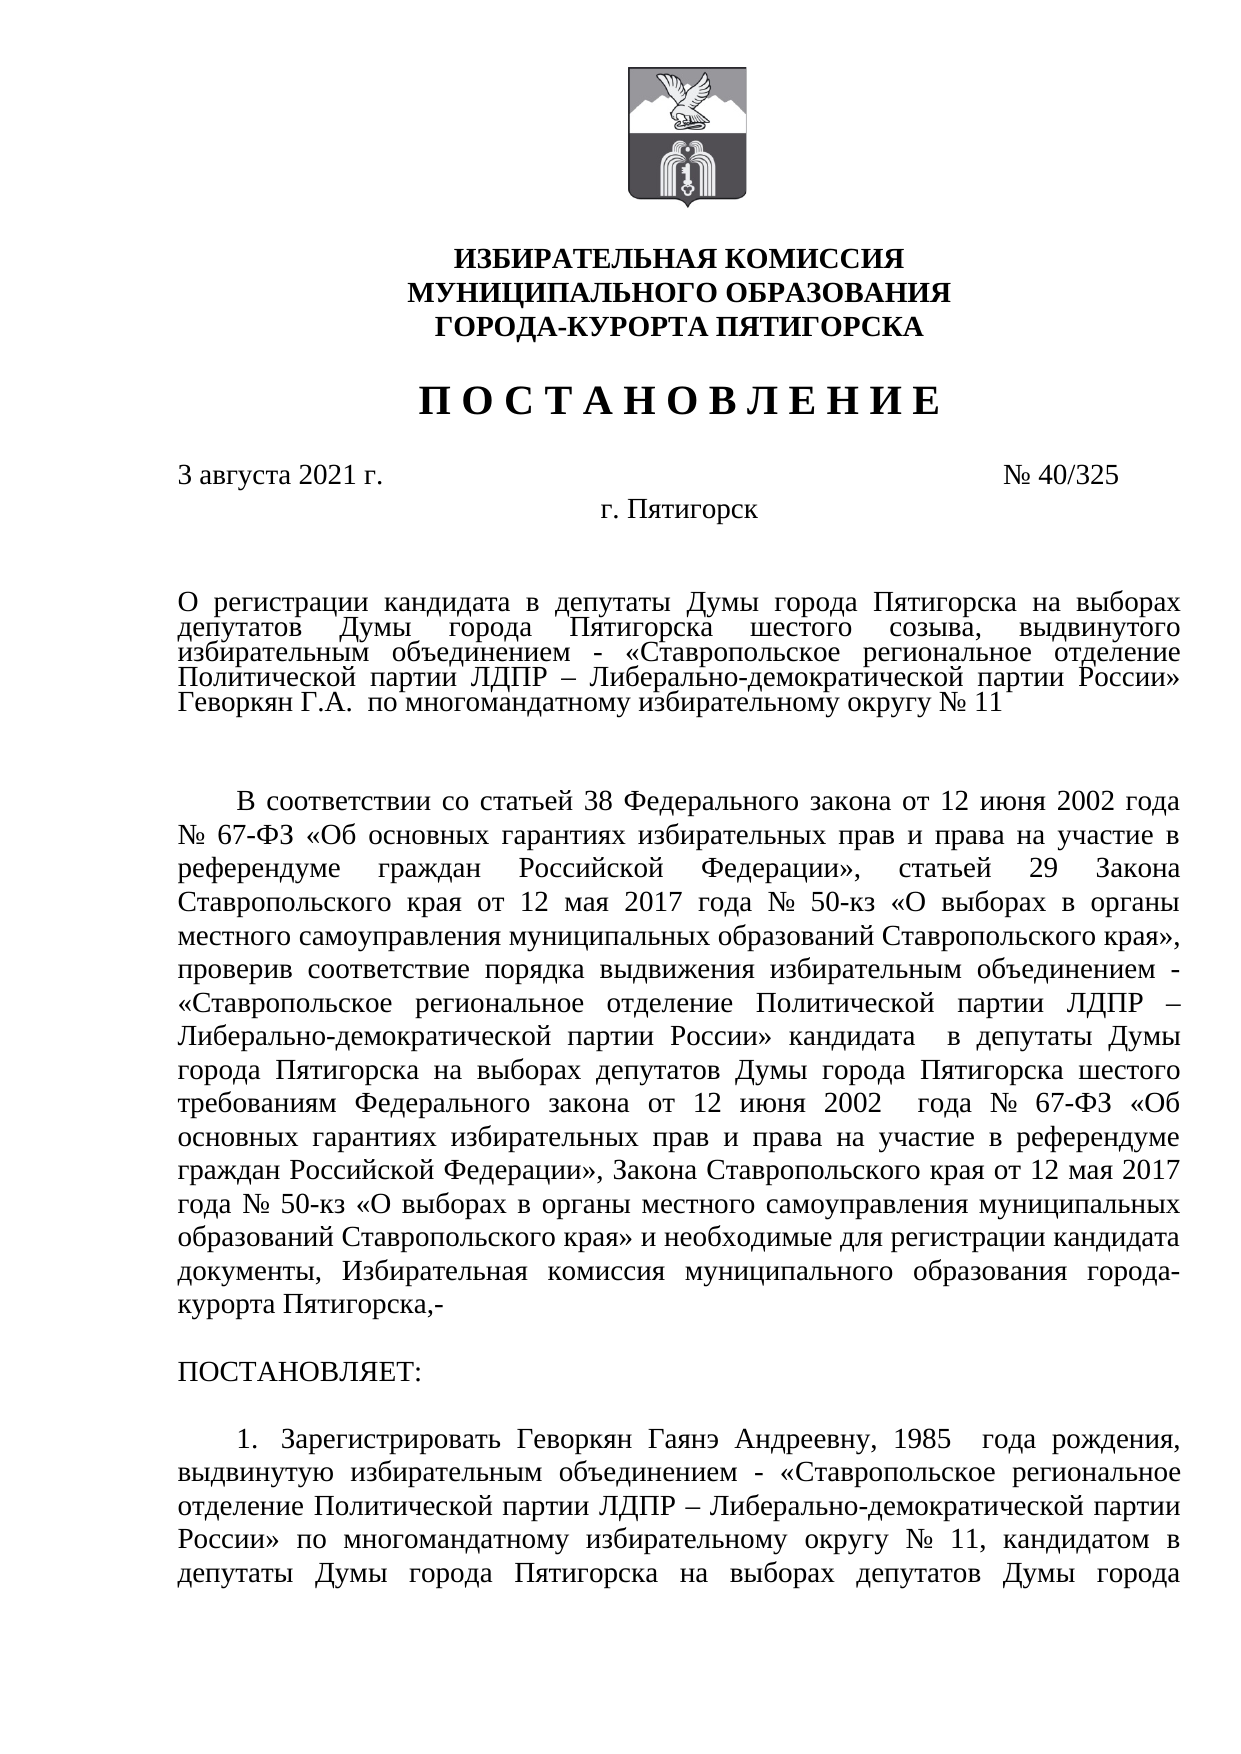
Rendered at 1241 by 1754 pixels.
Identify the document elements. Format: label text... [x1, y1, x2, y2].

text ИЗБИРАТЕЛЬНАЯ КОМИССИЯ [177, 242, 1181, 275]
text 3 августа 2021 г. № 40/325 [177, 457, 1181, 491]
text ПОСТАНОВЛЯЕТ: [177, 1354, 1181, 1387]
text ГОРОДА-КУРОРТА ПЯТИГОРСКА [177, 309, 1181, 342]
text В соответствии со статьей 38 Федерального закона от 12 июня 2002 года № 67-ФЗ «Об основных гарантиях избирательных прав и права на участие в референдуме граждан Российской Федерации», статьей 29 Закона Ставропольского края от 12 мая 2017 года № 50-кз «О выборах в органы местного самоуправления муниципальных образований Ставропольского края», проверив соответствие порядка выдвижения избирательным объединением - «Ставропольское региональное отделение Политической партии ЛДПР – Либерально-демократической партии России» кандидата в депутаты Думы города Пятигорска на выборах депутатов Думы города Пятигорска шестого требованиям Федерального закона от 12 июня 2002 года № 67-ФЗ «Об основных гарантиях избирательных прав и права на участие в референдуме граждан Российской Федерации», Закона Ставропольского края от 12 мая 2017 года № 50-кз «О выборах в органы местного самоуправления муниципальных образований Ставропольского края» и необходимые для регистрации кандидата документы, Избирательная комиссия муниципального образования города-курорта Пятигорска,- [177, 783, 1181, 1320]
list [177, 1421, 1181, 1588]
text Муниципального образования [177, 275, 1181, 309]
text О регистрации кандидата в депутаты Думы города Пятигорска на выборах депутатов Думы города Пятигорска шестого созыва, выдвинутого избирательным объединением - «Ставропольское региональное отделение Политической партии ЛДПР – Либерально-демократической партии России» Геворкян Г.А. по многомандатному избирательному округу № 11 [177, 591, 1181, 716]
text г. Пятигорск [177, 491, 1181, 524]
picture [628, 67, 747, 209]
text П О С Т А Н О В Л Е Н И Е [177, 376, 1181, 424]
